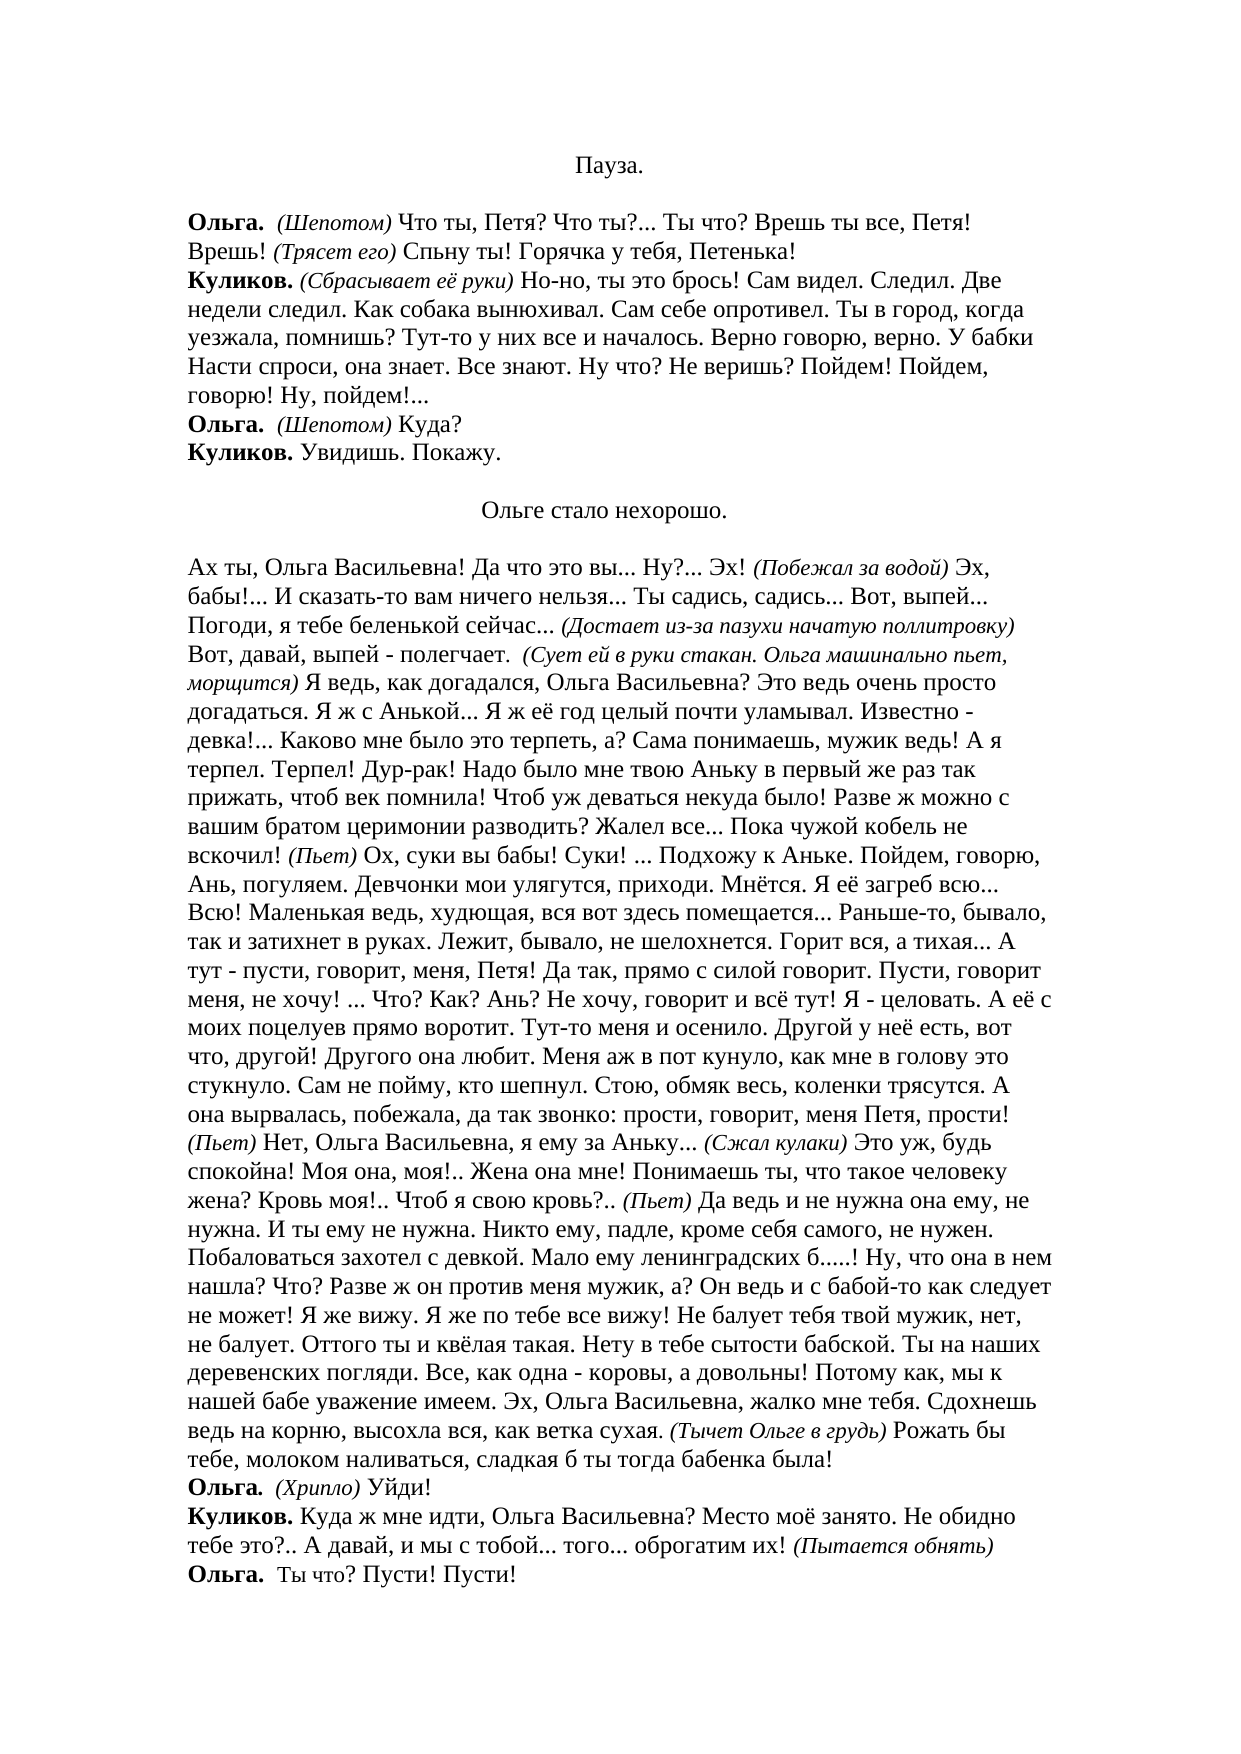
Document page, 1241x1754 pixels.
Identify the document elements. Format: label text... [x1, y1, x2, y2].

text Куликов. (Сбрасывает её руки) Но-но, ты это брось! Сам видел. Следил. Две недели следил. Как собака вынюхивал. Сам себе опротивел. Ты в город, когда уезжала, помнишь? Тут-то у них все и началось. Верно говорю, верно. У бабки Насти спроси, она знает. Все знают. Ну что? Не веришь? Пойдем! Пойдем, говорю! Ну, пойдем!... [187, 265, 1053, 409]
text Пауза. [187, 150, 1053, 179]
text Ольга. (Хрипло) Уйди! [187, 1472, 1053, 1501]
text Куликов. Куда ж мне идти, Ольга Васильевна? Место моё занято. Не обидно тебе это?.. А давай, и мы с тобой... того... оброгатим их! (Пытается обнять) [187, 1501, 1053, 1559]
text Ольге стало нехорошо. [187, 495, 1053, 524]
text Куликов. Увидишь. Покажу. [187, 437, 1053, 466]
text Ольга. Ты что? Пусти! Пусти! [187, 1559, 1053, 1587]
text Ольга. (Шепотом) Куда? [187, 409, 1053, 437]
text Ах ты, Ольга Васильевна! Да что это вы... Ну?... Эх! (Побежал за водой) Эх, бабы!... И сказать-то вам ничего нельзя... Ты садись, садись... Вот, выпей... Погоди, я тебе беленькой сейчас... (Достает из-за пазухи начатую поллитровку) Вот, давай, выпей - полегчает. (Сует ей в руки стакан. Ольга машинально пьет, морщится) Я ведь, как догадался, Ольга Васильевна? Это ведь очень просто догадаться. Я ж с Анькой... Я ж её год целый почти уламывал. Известно - девка!... Каково мне было это терпеть, а? Сама понимаешь, мужик ведь! А я терпел. Терпел! Дур-рак! Надо было мне твою Аньку в первый же раз так прижать, чтоб век помнила! Чтоб уж деваться некуда было! Разве ж можно с вашим братом церимонии разводить? Жалел все... Пока чужой кобель не вскочил! (Пьет) Ох, суки вы бабы! Суки! ... Подхожу к Аньке. Пойдем, говорю, Ань, погуляем. Девчонки мои улягутся, приходи. Мнётся. Я её загреб всю... Всю! Маленькая ведь, худющая, вся вот здесь помещается... Раньше-то, бывало, так и затихнет в руках. Лежит, бывало, не шелохнется. Горит вся, а тихая... А тут - пусти, говорит, меня, Петя! Да так, прямо с силой говорит. Пусти, говорит меня, не хочу! ... Что? Как? Ань? Не хочу, говорит и всё тут! Я - целовать. А её с моих поцелуев прямо воротит. Тут-то меня и осенило. Другой у неё есть, вот что, другой! Другого она любит. Меня аж в пот кунуло, как мне в голову это стукнуло. Сам не пойму, кто шепнул. Стою, обмяк весь, коленки трясутся. А она вырвалась, побежала, да так звонко: прости, говорит, меня Петя, прости! (Пьет) Нет, Ольга Васильевна, я ему за Аньку... (Сжал кулаки) Это уж, будь спокойна! Моя она, моя!.. Жена она мне! Понимаешь ты, что такое человеку жена? Кровь моя!.. Чтоб я свою кровь?.. (Пьет) Да ведь и не нужна она ему, не нужна. И ты ему не нужна. Никто ему, падле, кроме себя самого, не нужен. Побаловаться захотел с девкой. Мало ему ленинградских б.....! Ну, что она в нем нашла? Что? Разве ж он против меня мужик, а? Он ведь и с бабой-то как следует не может! Я же вижу. Я же по тебе все вижу! Не балует тебя твой мужик, нет, не балует. Оттого ты и квёлая такая. Нету в тебе сытости бабской. Ты на наших деревенских погляди. Все, как одна - коровы, а довольны! Потому как, мы к нашей бабе уважение имеем. Эх, Ольга Васильевна, жалко мне тебя. Сдохнешь ведь на корню, высохла вся, как ветка сухая. (Тычет Ольге в грудь) Рожать бы тебе, молоком наливаться, сладкая б ты тогда бабенка была! [187, 552, 1053, 1472]
text Ольга. (Шепотом) Что ты, Петя? Что ты?... Ты что? Врешь ты все, Петя! Врешь! (Трясет его) Спьну ты! Горячка у тебя, Петенька! [187, 207, 1053, 265]
